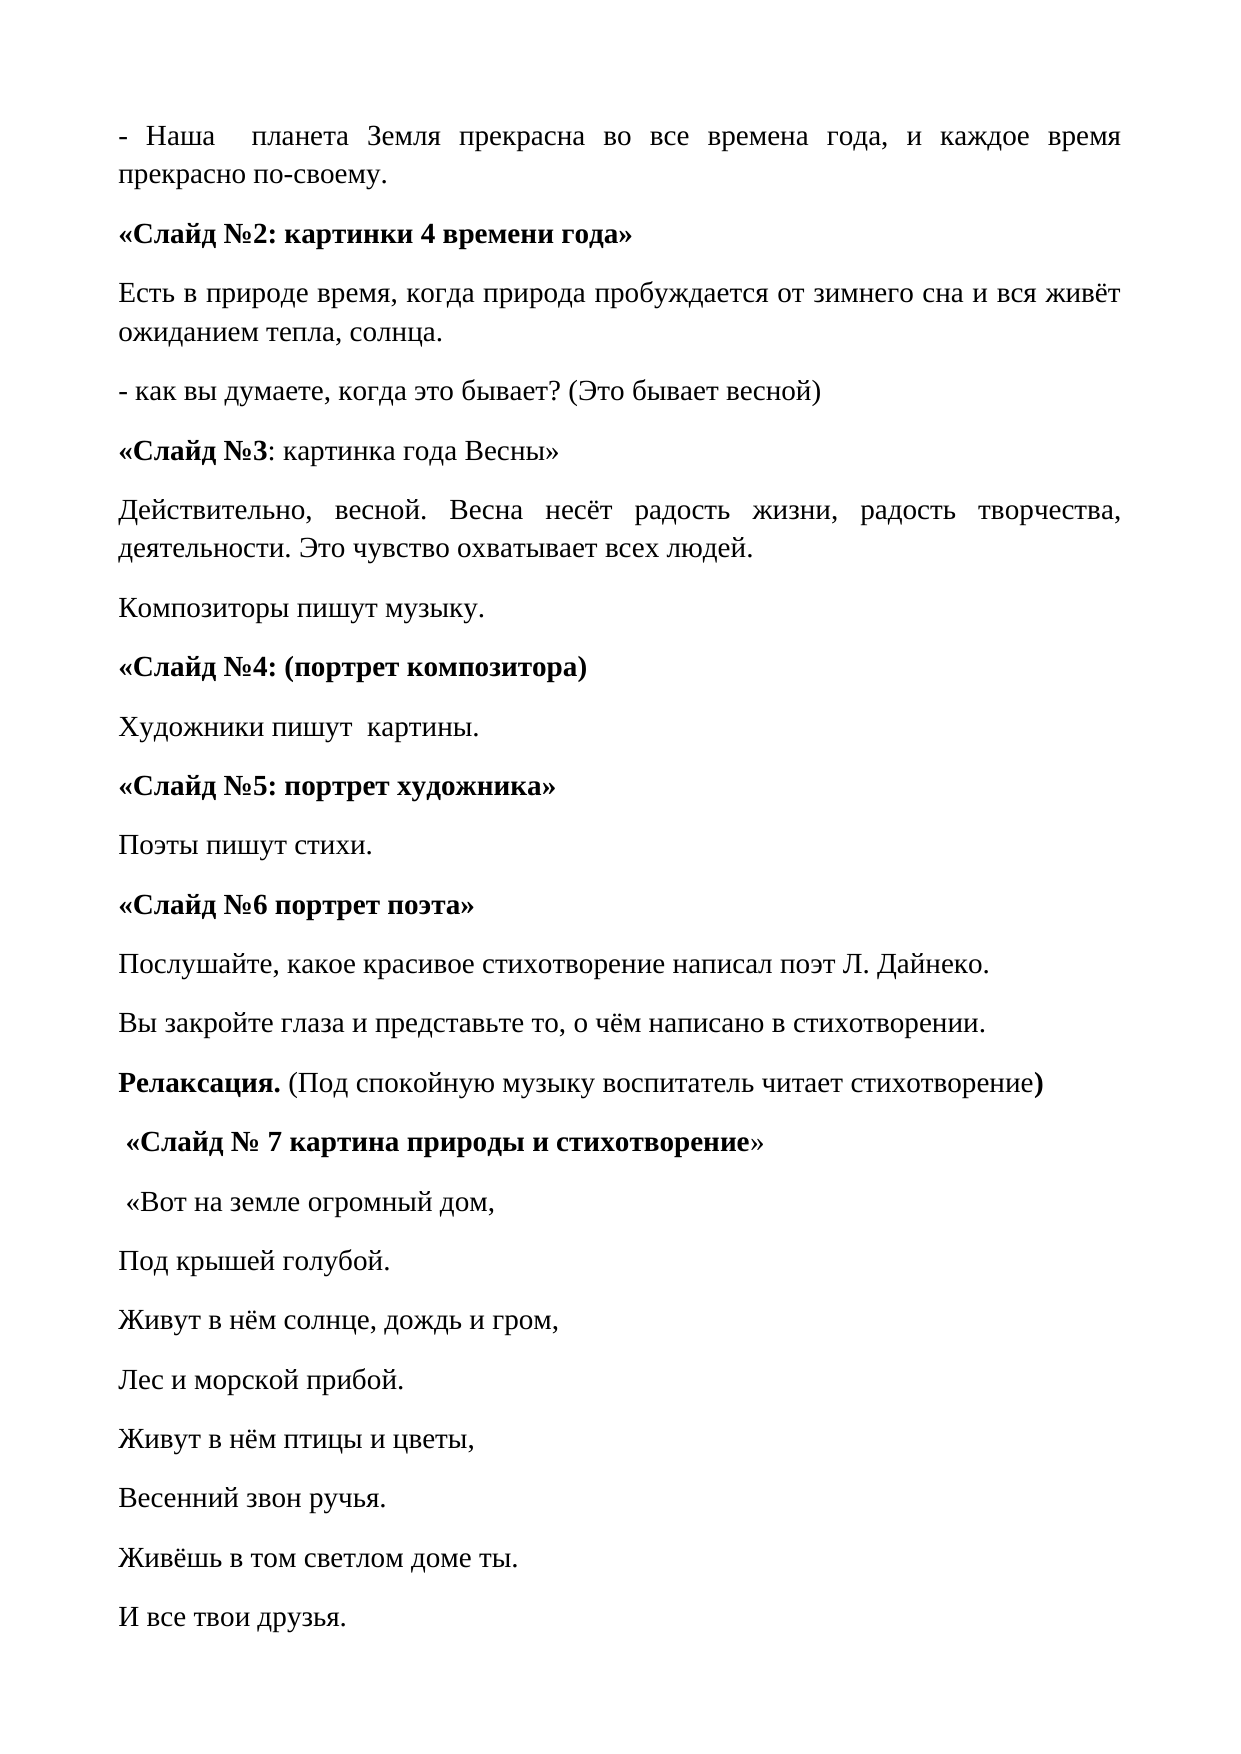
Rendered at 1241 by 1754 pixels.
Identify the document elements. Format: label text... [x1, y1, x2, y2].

text Живёшь в том светлом доме ты. [118, 1540, 1122, 1573]
text Под крышей голубой. [118, 1243, 1122, 1277]
text «Слайд № 7 картина природы и стихотворение» [118, 1124, 1122, 1158]
text «Вот на земле огромный дом, [118, 1184, 1122, 1217]
text Живут в нём солнце, дождь и гром, [118, 1302, 1122, 1336]
text Живут в нём птицы и цветы, [118, 1421, 1122, 1455]
text Вы закройте глаза и представьте то, о чём написано в стихотворении. [118, 1006, 1122, 1039]
text Поэты пишут стихи. [118, 827, 1122, 861]
text «Слайд №3: картинка года Весны» [118, 433, 1122, 466]
text Композиторы пишут музыку. [118, 590, 1122, 623]
text Релаксация. (Под спокойную музыку воспитатель читает стихотворение) [118, 1065, 1122, 1098]
text Есть в природе время, когда природа пробуждается от зимнего сна и вся живёт ожиданием тепла, солнца. [118, 275, 1122, 347]
text Художники пишут картины. [118, 709, 1122, 742]
text Действительно, весной. Весна несёт радость жизни, радость творчества, деятельности. Это чувство охватывает всех людей. [118, 492, 1122, 564]
text Лес и морской прибой. [118, 1362, 1122, 1395]
text - как вы думаете, когда это бывает? (Это бывает весной) [118, 373, 1122, 407]
text Весенний звон ручья. [118, 1481, 1122, 1514]
text «Слайд №2: картинки 4 времени года» [118, 216, 1122, 249]
text «Слайд №5: портрет художника» [118, 768, 1122, 802]
text «Слайд №4: (портрет композитора) [118, 649, 1122, 683]
text - Наша планета Земля прекрасна во все времена года, и каждое время прекрасно по-своему. [118, 118, 1122, 190]
text Послушайте, какое красивое стихотворение написал поэт Л. Дайнеко. [118, 946, 1122, 980]
text «Слайд №6 портрет поэта» [118, 887, 1122, 920]
text И все твои друзья. [118, 1599, 1122, 1633]
